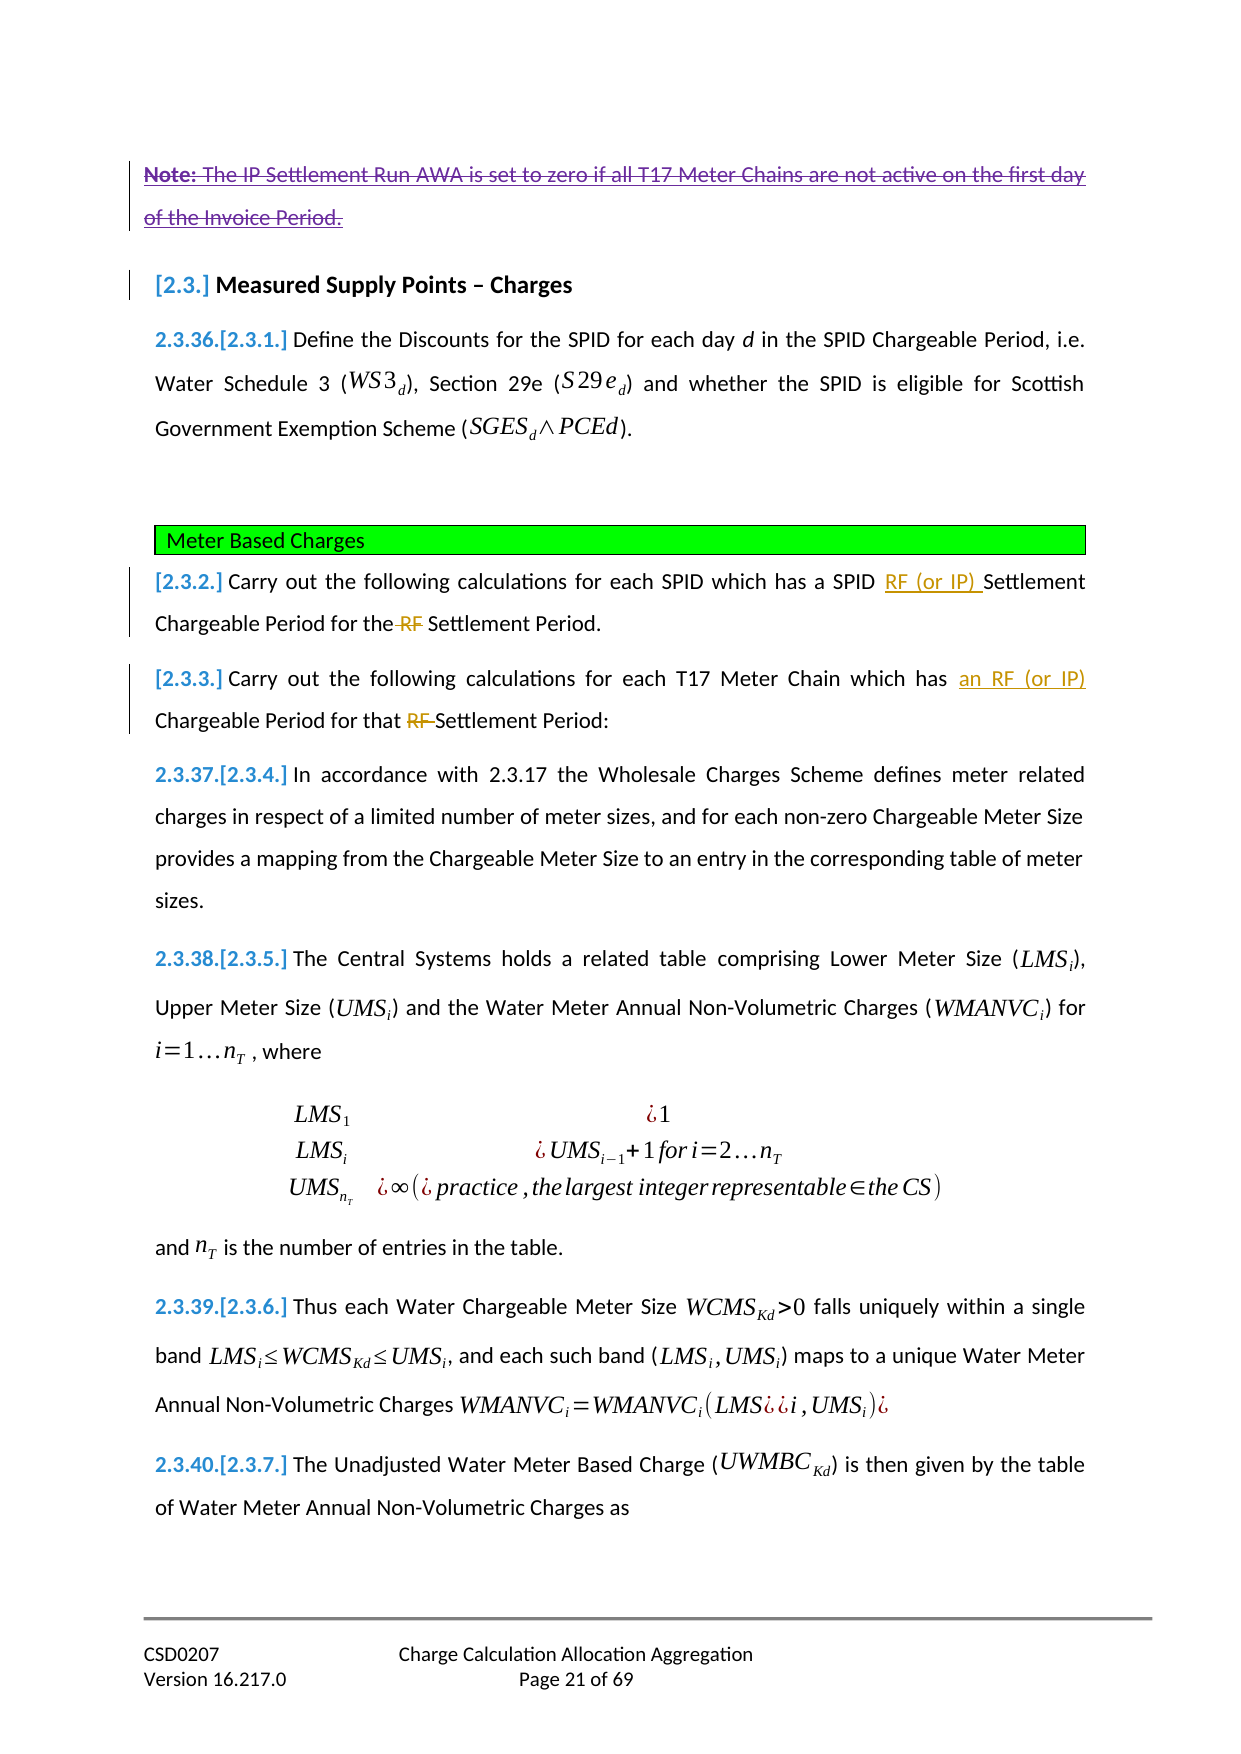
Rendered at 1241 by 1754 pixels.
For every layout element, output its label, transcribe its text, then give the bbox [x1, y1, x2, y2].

text and is the number of entries in the table. [155, 1231, 1086, 1262]
list The Unadjusted Water Meter Based Charge () is then given by the table of Water Meter Annual Non-Volumetric Charges as [155, 1448, 1086, 1521]
list Carry out the following calculations for each SPID which has a SPID Settlement Chargeable Period for the Settlement Period. [155, 567, 1086, 637]
list The Central Systems holds a related table comprising Lower Meter Size (), Upper Meter Size () and the Water Meter Annual Non-Volumetric Charges () for , where [155, 941, 1086, 1068]
list In accordance with 2.3.13 the Wholesale Charges Scheme defines meter related charges in respect of a limited number of meter sizes, and for each non-zero Chargeable Meter Size provides a mapping from the Chargeable Meter Size to an entry in the corresponding table of meter sizes. [155, 760, 1086, 914]
subtitle Measured Supply Points – Charges [155, 269, 1097, 300]
list Define the Discounts for the SPID for each day d in the SPID Chargeable Period, i.e. Water Schedule 3 (), Section 29e () and whether the SPID is eligible for Scottish Government Exemption Scheme (). [155, 325, 1086, 444]
list Thus each Water Chargeable Meter Size falls uniquely within a single band , and each such band () maps to a unique Water Meter Annual Non-Volumetric Charges [155, 1289, 1086, 1422]
list Carry out the following calculations for each T17 Meter Chain which has Chargeable Period for that Settlement Period: [155, 664, 1086, 734]
table_header Meter Based Charges [156, 526, 1085, 554]
